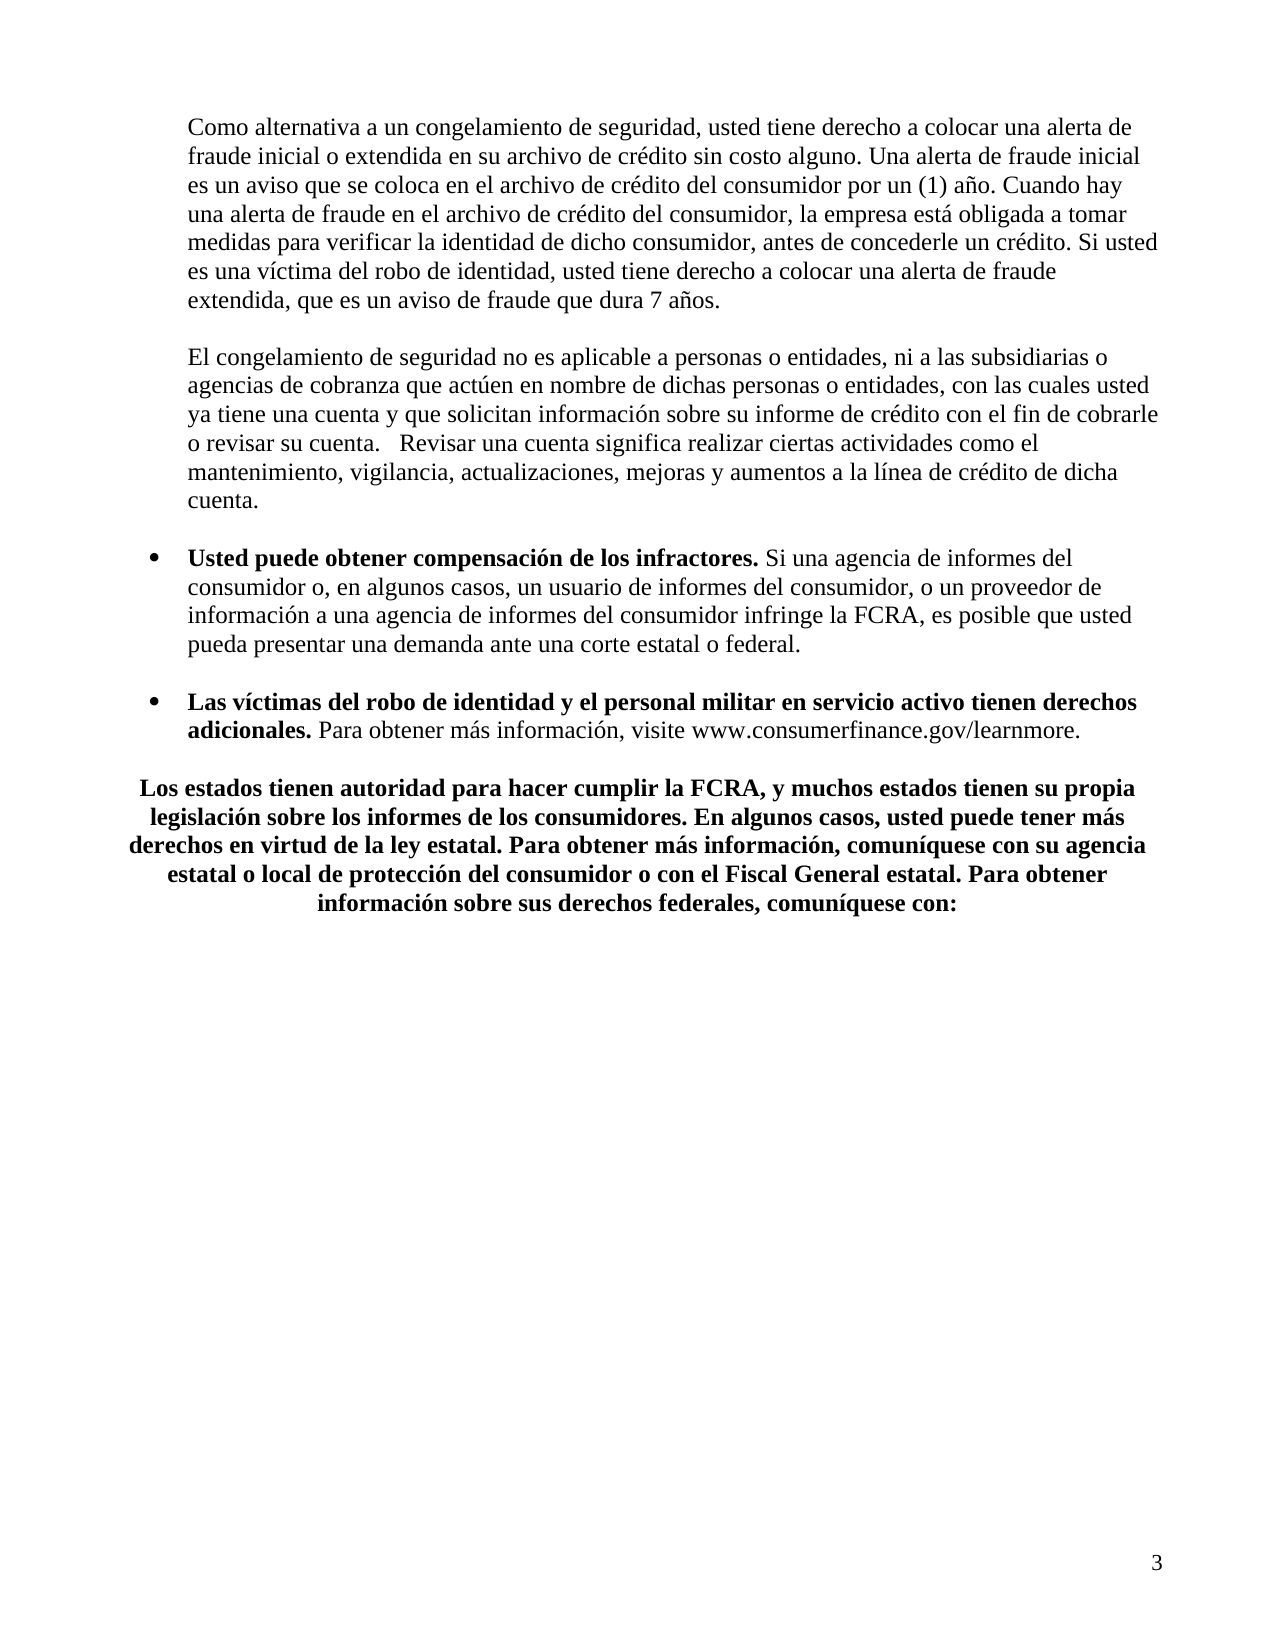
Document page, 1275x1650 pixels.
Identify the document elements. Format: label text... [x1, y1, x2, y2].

text Los estados tienen autoridad para hacer cumplir la FCRA, y muchos estados tienen su propia legislación sobre los informes de los consumidores. En algunos casos, usted puede tener más derechos en virtud de la ley estatal. Para obtener más información, comuníquese con su agencia estatal o local de protección del consumidor o con el Fiscal General estatal. Para obtener información sobre sus derechos federales, comuníquese con: [112, 773, 1162, 917]
text Como alternativa a un congelamiento de seguridad, usted tiene derecho a colocar una alerta de fraude inicial o extendida en su archivo de crédito sin costo alguno. Una alerta de fraude inicial es un aviso que se coloca en el archivo de crédito del consumidor por un (1) año. Cuando hay una alerta de fraude en el archivo de crédito del consumidor, la empresa está obligada a tomar medidas para verificar la identidad de dicho consumidor, antes de concederle un crédito. Si usted es una víctima del robo de identidad, usted tiene derecho a colocar una alerta de fraude extendida, que es un aviso de fraude que dura 7 años. [187, 112, 1162, 314]
text El congelamiento de seguridad no es aplicable a personas o entidades, ni a las subsidiarias o agencias de cobranza que actúen en nombre de dichas personas o entidades, con las cuales usted ya tiene una cuenta y que solicitan información sobre su informe de crédito con el fin de cobrarle o revisar su cuenta. Revisar una cuenta significa realizar ciertas actividades como el mantenimiento, vigilancia, actualizaciones, mejoras y aumentos a la línea de crédito de dicha cuenta. [187, 342, 1162, 514]
list Usted puede obtener compensación de los infractores. Si una agencia de informes del consumidor o, en algunos casos, un usuario de informes del consumidor, o un proveedor de información a una agencia de informes del consumidor infringe la FCRA, es posible que usted pueda presentar una demanda ante una corte estatal o federal. [150, 543, 1162, 658]
list Las víctimas del robo de identidad y el personal militar en servicio activo tienen derechos adicionales. Para obtener más información, visite www.consumerfinance.gov/learnmore. [150, 687, 1162, 744]
